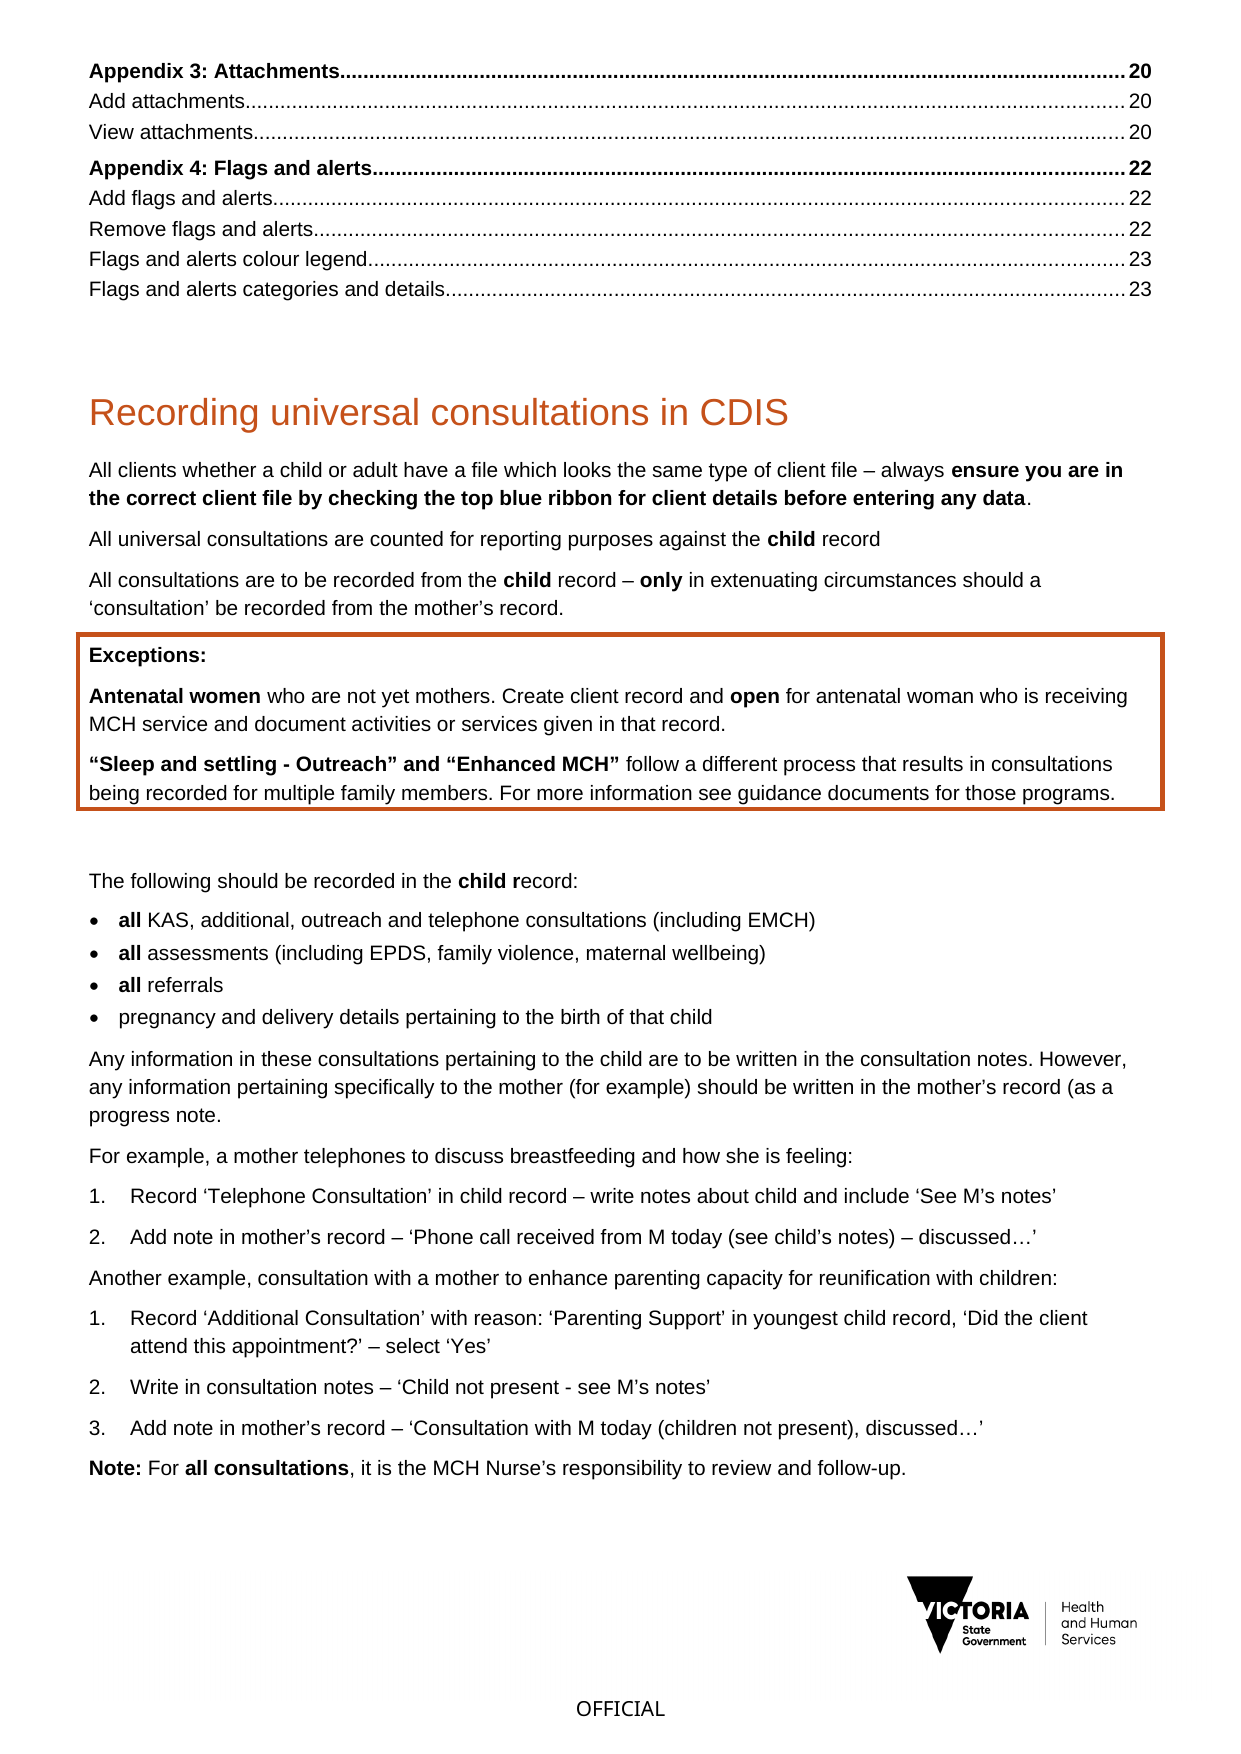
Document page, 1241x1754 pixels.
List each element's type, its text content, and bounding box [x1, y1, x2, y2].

text For example, a mother telephones to discuss breastfeeding and how she is feeling: [89, 1139, 1152, 1167]
picture [88, 1571, 1217, 1701]
text Add note in mother’s record – ‘Consultation with M today (children not present), discussed…’ [89, 1411, 1152, 1439]
text The following should be recorded in the child record: [89, 864, 1152, 892]
text Flags and alerts colour legend 23 [89, 247, 1152, 271]
subtitle Recording universal consultations in CDIS [89, 387, 1152, 433]
text Note: For all consultations, it is the MCH Nurse’s responsibility to review and follow-up. [89, 1452, 1152, 1480]
text All universal consultations are counted for reporting purposes against the child record [89, 523, 1152, 551]
text Add flags and alerts 22 [89, 186, 1152, 210]
text Exceptions: [80, 637, 1160, 667]
text all KAS, additional, outreach and telephone consultations (including EMCH) [89, 905, 1152, 933]
text Appendix 4: Flags and alerts 22 [89, 156, 1152, 180]
text View attachments 20 [89, 119, 1152, 143]
text all assessments (including EPDS, family violence, maternal wellbeing) [89, 937, 1152, 965]
text Any information in these consultations pertaining to the child are to be written in the consultation notes. However, any information pertaining specifically to the mother (for example) should be written in the mother’s record (as a progress note. [89, 1042, 1152, 1127]
text “Sleep and settling - Outreach” and “Enhanced MCH” follow a different process that results in consultations being recorded for multiple family members. For more information see guidance documents for those programs. [80, 741, 1160, 807]
text Write in consultation notes – ‘Child not present - see M’s notes’ [89, 1371, 1152, 1399]
text All clients whether a child or adult have a file which looks the same type of client file – always ensure you are in the correct client file by checking the top blue ribbon for client details before entering any data. [89, 454, 1152, 510]
text Appendix 3: Attachments 20 [89, 59, 1152, 83]
text Record ‘Telephone Consultation’ in child record – write notes about child and include ‘See M’s notes’ [89, 1180, 1152, 1208]
text all referrals [89, 969, 1152, 998]
text Add attachments 20 [89, 89, 1152, 113]
text Flags and alerts categories and details 23 [89, 277, 1152, 301]
text pregnancy and delivery details pertaining to the birth of that child [89, 1002, 1152, 1030]
text All consultations are to be recorded from the child record – only in extenuating circumstances should a ‘consultation’ be recorded from the mother’s record. [89, 563, 1152, 619]
list Record ‘Additional Consultation’ with reason: ‘Parenting Support’ in youngest child record, ‘Did the client attend this appointment?’ – select ‘Yes’ [89, 1302, 1152, 1358]
text Antenatal women who are not yet mothers. Create client record and open for antenatal woman who is receiving MCH service and document activities or services given in that record. [80, 673, 1160, 736]
text Add note in mother’s record – ‘Phone call received from M today (see child’s notes) – discussed…’ [89, 1221, 1152, 1249]
text Remove flags and alerts 22 [89, 216, 1152, 240]
text Another example, consultation with a mother to enhance parenting capacity for reunification with children: [89, 1261, 1152, 1289]
